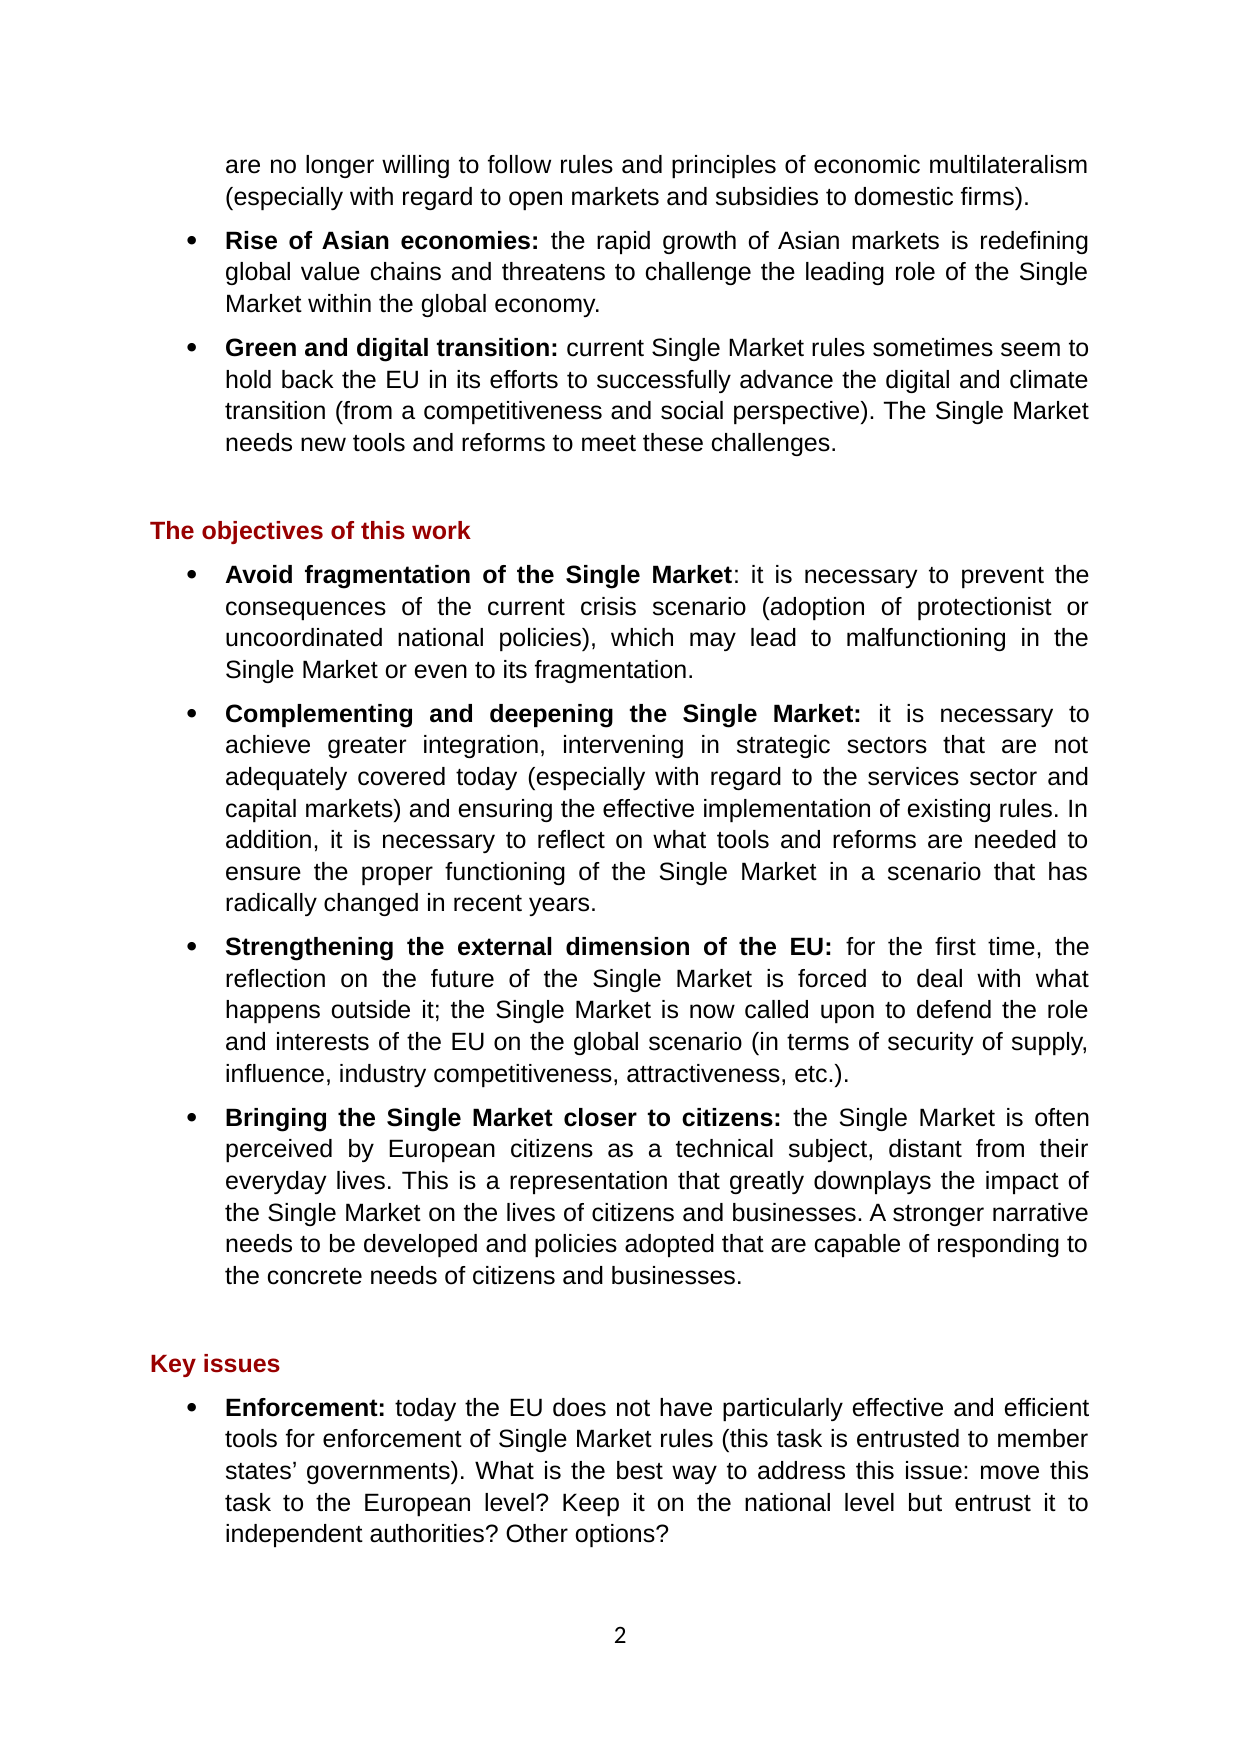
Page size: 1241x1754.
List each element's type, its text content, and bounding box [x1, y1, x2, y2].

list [187, 150, 1090, 210]
list Avoid fragmentation of the Single Market: it is necessary to prevent the consequences of the current crisis scenario (adoption of protectionist or uncoordinated national policies), which may lead to malfunctioning in the Single Market or even to its fragmentation. [187, 560, 1090, 683]
text The objectives of this work [150, 516, 1090, 544]
list Bringing the Single Market closer to citizens: the Single Market is often perceived by European citizens as a technical subject, distant from their everyday lives. This is a representation that greatly downplays the impact of the Single Market on the lives of citizens and businesses. A stronger narrative needs to be developed and policies adopted that are capable of responding to the concrete needs of citizens and businesses. [187, 1103, 1090, 1289]
list Strengthening the external dimension of the EU: for the first time, the reflection on the future of the Single Market is forced to deal with what happens outside it; the Single Market is now called upon to defend the role and interests of the EU on the global scenario (in terms of security of supply, influence, industry competitiveness, attractiveness, etc.). [187, 932, 1090, 1087]
list Enforcement: today the EU does not have particularly effective and efficient tools for enforcement of Single Market rules (this task is entrusted to member states’ governments). What is the best way to address this issue: move this task to the European level? Keep it on the national level but entrust it to independent authorities? Other options? [187, 1393, 1090, 1548]
list Complementing and deepening the Single Market: it is necessary to achieve greater integration, intervening in strategic sectors that are not adequately covered today (especially with regard to the services sector and capital markets) and ensuring the effective implementation of existing rules. In addition, it is necessary to reflect on what tools and reforms are needed to ensure the proper functioning of the Single Market in a scenario that has radically changed in recent years. [187, 699, 1090, 917]
text Key issues [150, 1349, 1090, 1377]
list Rise of Asian economies: the rapid growth of Asian markets is redefining global value chains and threatens to challenge the leading role of the Single Market within the global economy. [187, 226, 1090, 318]
list Green and digital transition: current Single Market rules sometimes seem to hold back the EU in its efforts to successfully advance the digital and climate transition (from a competitiveness and social perspective). The Single Market needs new tools and reforms to meet these challenges. [187, 333, 1090, 456]
